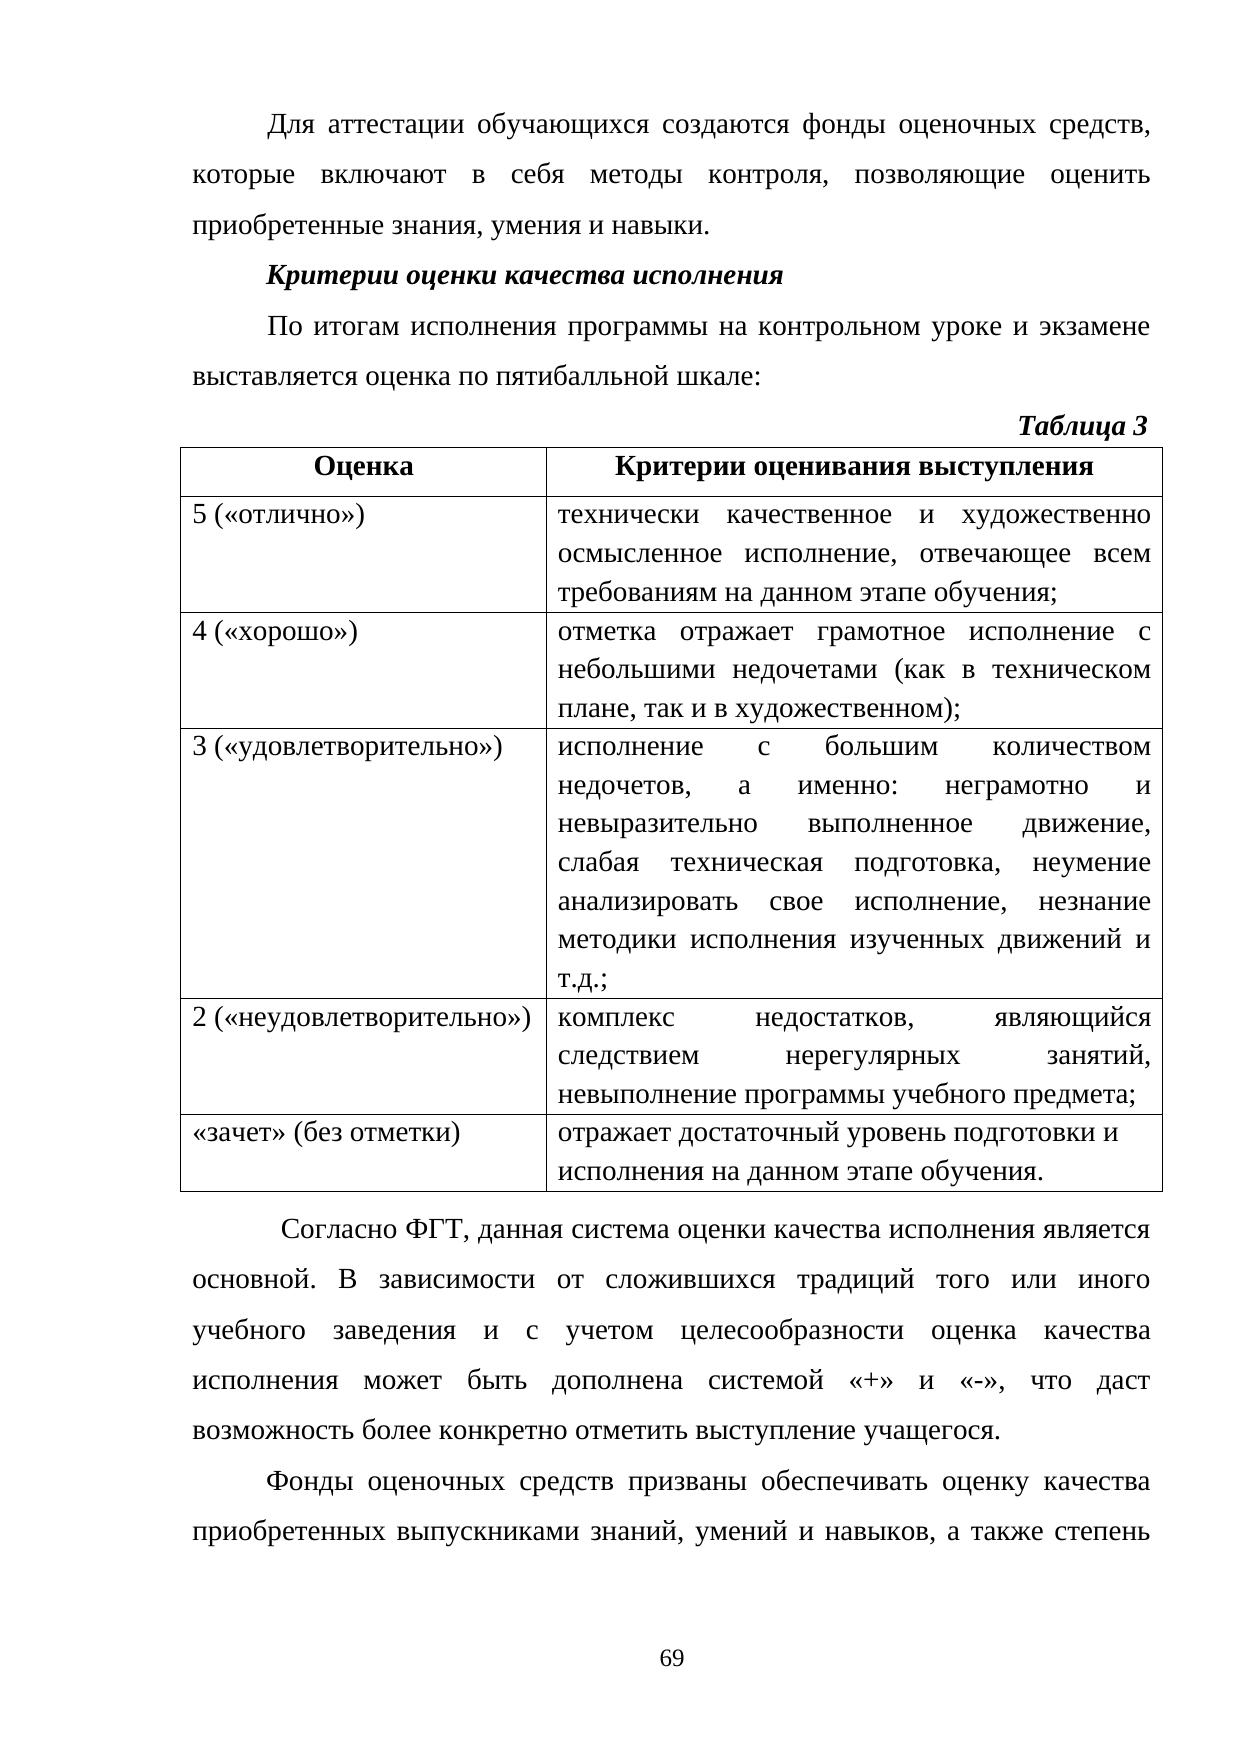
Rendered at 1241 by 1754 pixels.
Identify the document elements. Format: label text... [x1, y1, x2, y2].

table_cell комплекс недостатков, являющийся следствием нерегулярных занятий, невыполнение программы учебного предмета; [547, 999, 1162, 1113]
text Критерии оценки качества исполнения [192, 257, 1152, 291]
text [192, 1463, 1152, 1547]
table_cell отметка отражает грамотное исполнение с небольшими недочетами (как в техническом плане, так и в художественном); [547, 613, 1162, 727]
table_cell «зачет» (без отметки) [181, 1115, 546, 1191]
table_header Оценка [181, 448, 546, 496]
table_cell исполнение с большим количеством недочетов, а именно: неграмотно и невыразительно выполненное движение, слабая техническая подготовка, неумение анализировать свое исполнение, незнание методики исполнения изученных движений и т.д.; [547, 729, 1162, 998]
text Таблица 3 [1017, 408, 1152, 442]
table_cell 4 («хорошо») [181, 613, 546, 727]
text Согласно ФГТ, данная система оценки качества исполнения является основной. В зависимости от сложившихся традиций того или иного учебного заведения и с учетом целесообразности оценка качества исполнения может быть дополнена системой «+» и «-», что даст возможность более конкретно отметить выступление учащегося. [192, 1211, 1152, 1446]
table_cell 2 («неудовлетворительно») [181, 999, 546, 1113]
list Для аттестации обучающихся создаются фонды оценочных средств, которые включают в себя методы контроля, позволяющие оценить приобретенные знания, умения и навыки. [192, 106, 1152, 241]
table_cell отражает достаточный уровень подготовки и исполнения на данном этапе обучения. [547, 1115, 1162, 1191]
table_header Критерии оценивания выступления [547, 448, 1162, 496]
table_cell технически качественное и художественно осмысленное исполнение, отвечающее всем требованиям на данном этапе обучения; [547, 497, 1162, 612]
text По итогам исполнения программы на контрольном уроке и экзамене выставляется оценка по пятибалльной шкале: [192, 308, 1152, 391]
table_cell 5 («отлично») [181, 497, 546, 612]
table_cell 3 («удовлетворительно») [181, 729, 546, 998]
